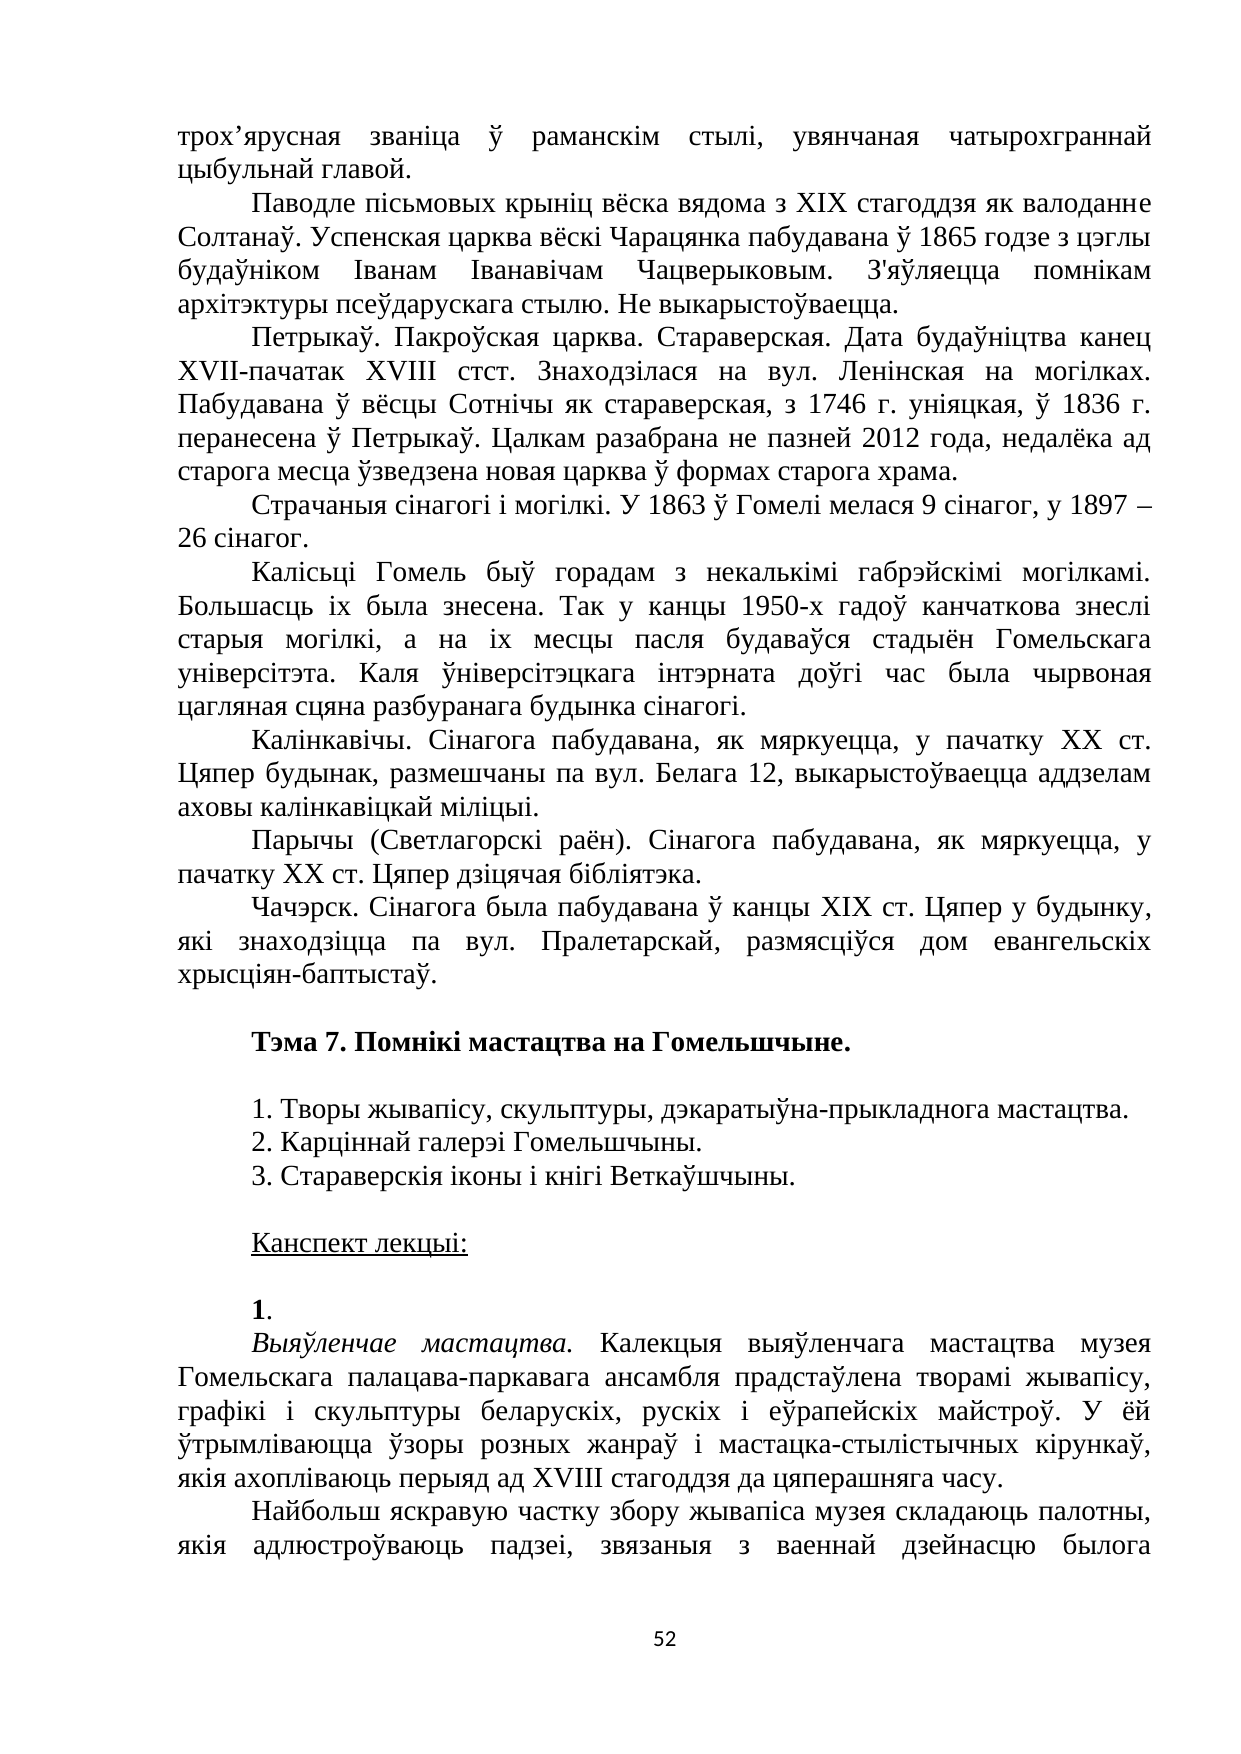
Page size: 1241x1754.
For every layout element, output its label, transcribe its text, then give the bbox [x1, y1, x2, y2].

text Калісьці Гомель быў горадам з некалькімі габрэйскімі могілкамі. Большасць іх была знесена. Так у канцы 1950-х гадоў канчаткова знеслі старыя могілкі, а на іх месцы пасля будаваўся стадыён Гомельскага універсітэта. Каля ўніверсітэцкага інтэрната доўгі час была чырвоная цагляная сцяна разбуранага будынка сінагогі. [177, 554, 1152, 722]
text 2. Карціннай галерэі Гомельшчыны. [177, 1124, 1152, 1158]
text 3. Стараверскія іконы і кнігі Веткаўшчыны. [177, 1158, 1152, 1191]
text Выяўленчае мастацтва. Калекцыя выяўленчага мастацтва музея Гомельскага палацава-паркавага ансамбля прадстаўлена творамі жывапісу, графікі і скульптуры беларускіх, рускіх і еўрапейскіх майстроў. У ёй ўтрымліваюцца ўзоры розных жанраў і мастацка-стылістычных кірункаў, якія ахопліваюць перыяд ад XVIII стагоддзя да цяперашняга часу. [177, 1326, 1152, 1493]
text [177, 118, 1152, 185]
text Калінкавічы. Сінагога пабудавана, як мяркуецца, у пачатку ХХ ст. Цяпер будынак, размешчаны па вул. Белага 12, выкарыстоўваецца аддзелам аховы калінкавіцкай міліцыі. [177, 722, 1152, 822]
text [177, 1493, 1152, 1560]
text Тэма 7. Помнікі мастацтва на Гомельшчыне. [177, 1024, 1152, 1057]
text Чачэрск. Сінагога была пабудавана ў канцы ХІХ ст. Цяпер у будынку, які знаходзіцца па вул. Пралетарскай, размясціўся дом евангельскіх хрысціян-баптыстаў. [177, 889, 1152, 990]
text 1. Творы жывапісу, скульптуры, дэкаратыўна-прыкладнога мастацтва. [177, 1091, 1152, 1124]
text Канспект лекцыі: [177, 1225, 1152, 1258]
text Страчаныя сінагогі і могілкі. У 1863 ў Гомелі мелася 9 сінагог, у 1897 – 26 сінагог. [177, 487, 1152, 554]
text Петрыкаў. Пакроўская царква. Стараверская. Дата будаўніцтва канец XVII-пачатак XVIII стст. Знаходзілася на вул. Ленінская на могілках. Пабудавана ў вёсцы Сотнічы як стараверская, з 1746 г. уніяцкая, ў 1836 г. перанесена ў Петрыкаў. Цалкам разабрана не пазней 2012 года, недалёка ад старога месца ўзведзена новая царква ў формах старога храма. [177, 319, 1152, 487]
text 1. [177, 1292, 1152, 1326]
text Паводле пісьмовых крыніц вёска вядома з XIX стагоддзя як валоданне Солтанаў. Успенская царква вёскі Чарацянка пабудавана ў 1865 годзе з цэглы будаўніком Іванам Іванавічам Чацверыковым. З'яўляецца помнікам архітэктуры псеўдарускага стылю. Не выкарыстоўваецца. [177, 185, 1152, 319]
text Парычы (Светлагорскі раён). Сінагога пабудавана, як мяркуецца, у пачатку ХХ ст. Цяпер дзіцячая бібліятэка. [177, 822, 1152, 889]
